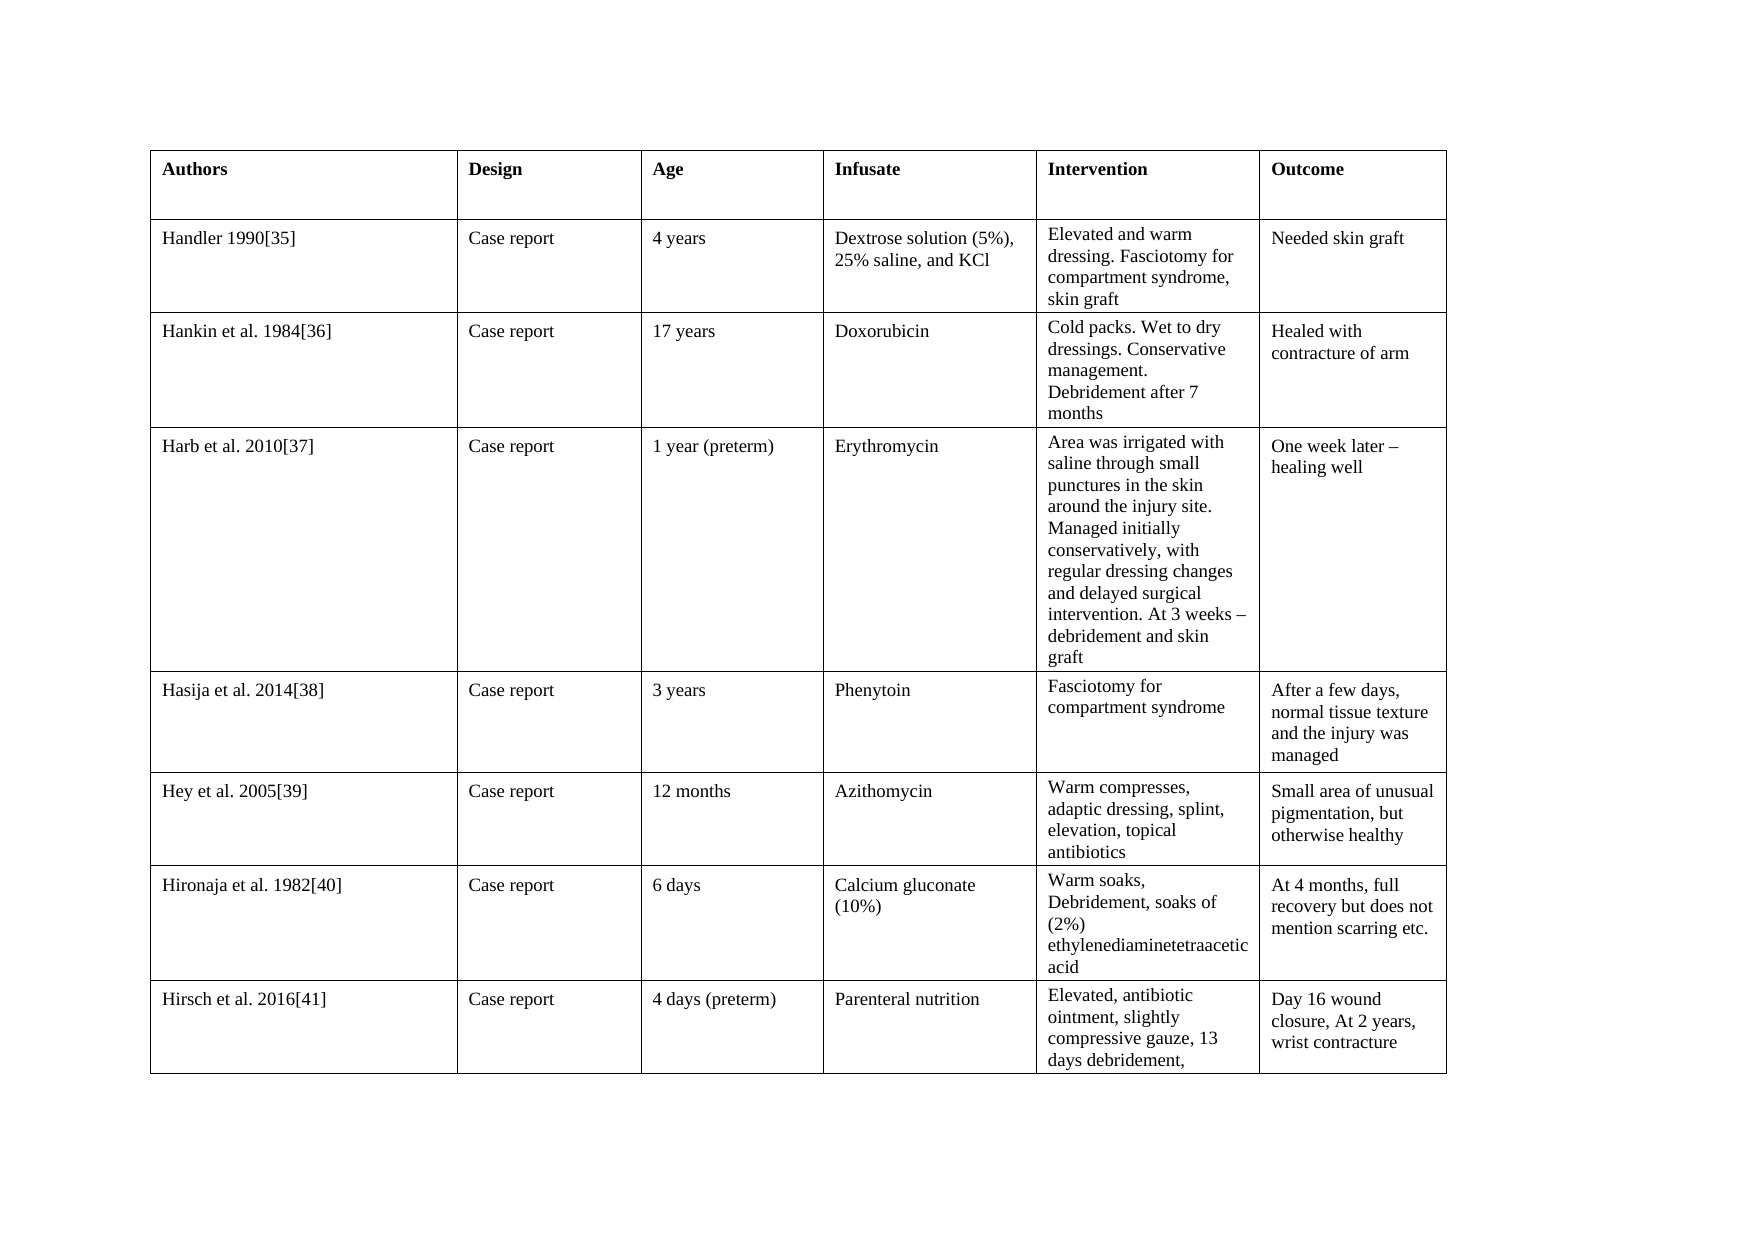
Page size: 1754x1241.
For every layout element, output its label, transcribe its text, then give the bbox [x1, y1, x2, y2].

table_cell Healed with contracture of arm [1260, 313, 1446, 427]
table_cell 4 days (preterm) [642, 981, 823, 1073]
table_cell Calcium gluconate (10%) [824, 866, 1036, 980]
table_cell 1 year (preterm) [642, 428, 823, 671]
table_cell Doxorubicin [824, 313, 1036, 427]
table_header Outcome [1260, 151, 1446, 219]
table_cell Harb et al. 2010[37] [151, 428, 457, 671]
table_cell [1260, 981, 1446, 1073]
table_cell Azithomycin [824, 773, 1036, 865]
table_cell Hirsch et al. 2016[41] [151, 981, 457, 1073]
table_cell Elevated and warm dressing. Fasciotomy for compartment syndrome, skin graft [1037, 220, 1259, 312]
table_cell Case report [458, 981, 641, 1073]
table_cell 17 years [642, 313, 823, 427]
table_cell 6 days [642, 866, 823, 980]
table_cell After a few days, normal tissue texture and the injury was managed [1260, 672, 1446, 772]
table_header Infusate [824, 151, 1036, 219]
table_cell Parenteral nutrition [824, 981, 1036, 1073]
table_cell Hasija et al. 2014[38] [151, 672, 457, 772]
table_cell 3 years [642, 672, 823, 772]
table_cell Small area of unusual pigmentation, but otherwise healthy [1260, 773, 1446, 865]
table_header Age [642, 151, 823, 219]
table_cell 4 years [642, 220, 823, 312]
table_cell Hey et al. 2005[39] [151, 773, 457, 865]
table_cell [1037, 981, 1259, 1073]
table_cell Case report [458, 428, 641, 671]
table_cell Warm soaks, Debridement, soaks of (2%) ethylenediaminetetraacetic acid [1037, 866, 1259, 980]
table_cell Dextrose solution (5%), 25% saline, and KCl [824, 220, 1036, 312]
table_cell Case report [458, 866, 641, 980]
table_header Intervention [1037, 151, 1259, 219]
table_cell One week later – healing well [1260, 428, 1446, 671]
table_cell Handler 1990[35] [151, 220, 457, 312]
table_cell 12 months [642, 773, 823, 865]
table_cell Erythromycin [824, 428, 1036, 671]
table_cell Case report [458, 220, 641, 312]
table_cell Fasciotomy for compartment syndrome [1037, 672, 1259, 772]
table_header Authors [151, 151, 457, 219]
table_cell Area was irrigated with saline through small punctures in the skin around the injury site. Managed initially conservatively, with regular dressing changes and delayed surgical intervention. At 3 weeks – debridement and skin graft [1037, 428, 1259, 671]
table_cell Hankin et al. 1984[36] [151, 313, 457, 427]
table_cell Phenytoin [824, 672, 1036, 772]
table_cell Case report [458, 313, 641, 427]
table_cell Case report [458, 773, 641, 865]
table_cell At 4 months, full recovery but does not mention scarring etc. [1260, 866, 1446, 980]
table_cell Case report [458, 672, 641, 772]
table_header Design [458, 151, 641, 219]
table_cell Warm compresses, adaptic dressing, splint, elevation, topical antibiotics [1037, 773, 1259, 865]
table_cell Needed skin graft [1260, 220, 1446, 312]
table_cell Cold packs. Wet to dry dressings. Conservative management. Debridement after 7 months [1037, 313, 1259, 427]
table_cell Hironaja et al. 1982[40] [151, 866, 457, 980]
